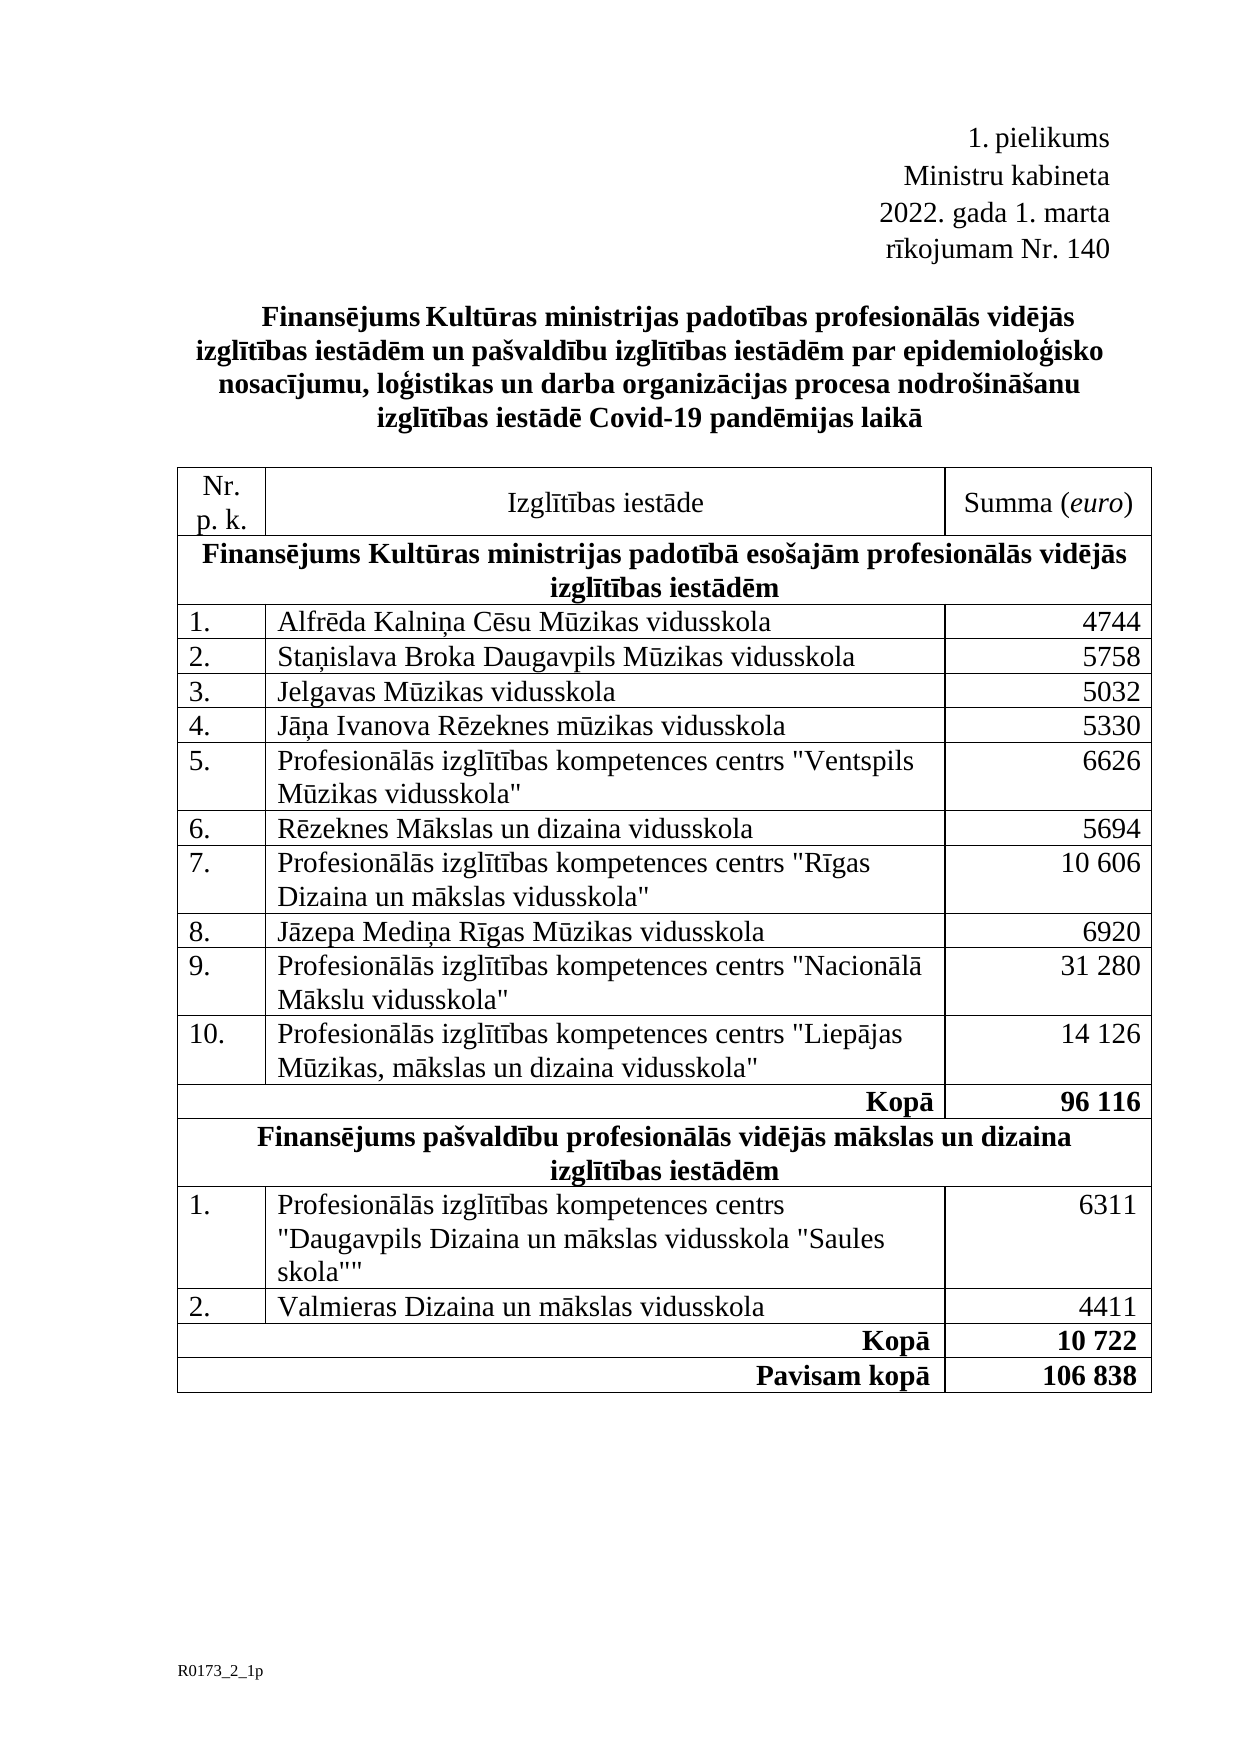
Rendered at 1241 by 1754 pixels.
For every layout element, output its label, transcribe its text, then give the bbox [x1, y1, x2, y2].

table_cell Alfrēda Kalniņa Cēsu Mūzikas vidusskola [266, 605, 944, 638]
table_cell 8. [178, 914, 265, 947]
table_cell 2. [178, 1289, 265, 1322]
table_header Summa (euro) [946, 468, 1151, 535]
table_cell 106 838 [946, 1358, 1151, 1392]
table_cell 5. [178, 743, 265, 810]
table_cell 10 722 [946, 1324, 1151, 1357]
table_cell Jāņa Ivanova Rēzeknes mūzikas vidusskola [266, 708, 944, 742]
table_cell Finansējums pašvaldību profesionālās vidējās mākslas un dizaina izglītības iestādēm [178, 1119, 1151, 1186]
table_cell Profesionālās izglītības kompetences centrs "Daugavpils Dizaina un mākslas vidusskola "Saules skola"" [266, 1187, 944, 1288]
table_cell 10. [178, 1016, 265, 1083]
table_cell Profesionālās izglītības kompetences centrs "Nacionālā Mākslu vidusskola" [266, 948, 944, 1015]
table_cell 10 606 [946, 846, 1151, 913]
table_cell 14 126 [946, 1016, 1151, 1083]
table_cell Profesionālās izglītības kompetences centrs "Rīgas Dizaina un mākslas vidusskola" [266, 846, 944, 913]
table_cell Profesionālās izglītības kompetences centrs "Ventspils Mūzikas vidusskola" [266, 743, 944, 810]
table_cell Kopā [178, 1324, 944, 1357]
table_cell 1. [178, 1187, 265, 1288]
table_cell Jāzepa Mediņa Rīgas Mūzikas vidusskola [266, 914, 944, 947]
table_header Izglītības iestāde [266, 468, 944, 535]
table_cell Finansējums Kultūras ministrijas padotībā esošajām profesionālās vidējās izglītības iestādēm [178, 536, 1151, 603]
table_cell 96 116 [946, 1085, 1151, 1118]
table_cell 5694 [946, 811, 1151, 844]
table_header 1. pielikums Ministru kabineta 2022. gada 1. marta rīkojumam Nr. 140 [177, 118, 1121, 266]
table_cell 31 280 [946, 948, 1151, 1015]
table_cell 9. [178, 948, 265, 1015]
table_cell 6. [178, 811, 265, 844]
table_cell 5330 [946, 708, 1151, 742]
table_cell Rēzeknes Mākslas un dizaina vidusskola [266, 811, 944, 844]
table_cell 3. [178, 674, 265, 707]
table_cell 4411 [946, 1289, 1151, 1322]
table_cell 7. [178, 846, 265, 913]
table_cell 6626 [946, 743, 1151, 810]
table_cell Pavisam kopā [178, 1358, 944, 1392]
table_cell Jelgavas Mūzikas vidusskola [266, 674, 944, 707]
table_cell 5032 [946, 674, 1151, 707]
table_cell 4744 [946, 605, 1151, 638]
table_cell Valmieras Dizaina un mākslas vidusskola [266, 1289, 944, 1322]
table_cell 4. [178, 708, 265, 742]
table_cell Profesionālās izglītības kompetences centrs "Liepājas Mūzikas, mākslas un dizaina vidusskola" [266, 1016, 944, 1083]
table_cell 6920 [946, 914, 1151, 947]
table_header Nr. p. k. [178, 468, 265, 535]
text Finansējums Kultūras ministrijas padotības profesionālās vidējās izglītības iestādēm un pašvaldību izglītības iestādēm par epidemioloģisko nosacījumu, loģistikas un darba organizācijas procesa nodrošināšanu izglītības iestādē Covid-19 pandēmijas laikā [177, 299, 1122, 434]
table_cell 6311 [946, 1187, 1151, 1288]
table_cell Kopā [178, 1085, 944, 1118]
table_cell 2. [178, 639, 265, 673]
table_cell 5758 [946, 639, 1151, 673]
table_cell 1. [178, 605, 265, 638]
table_cell Staņislava Broka Daugavpils Mūzikas vidusskola [266, 639, 944, 673]
